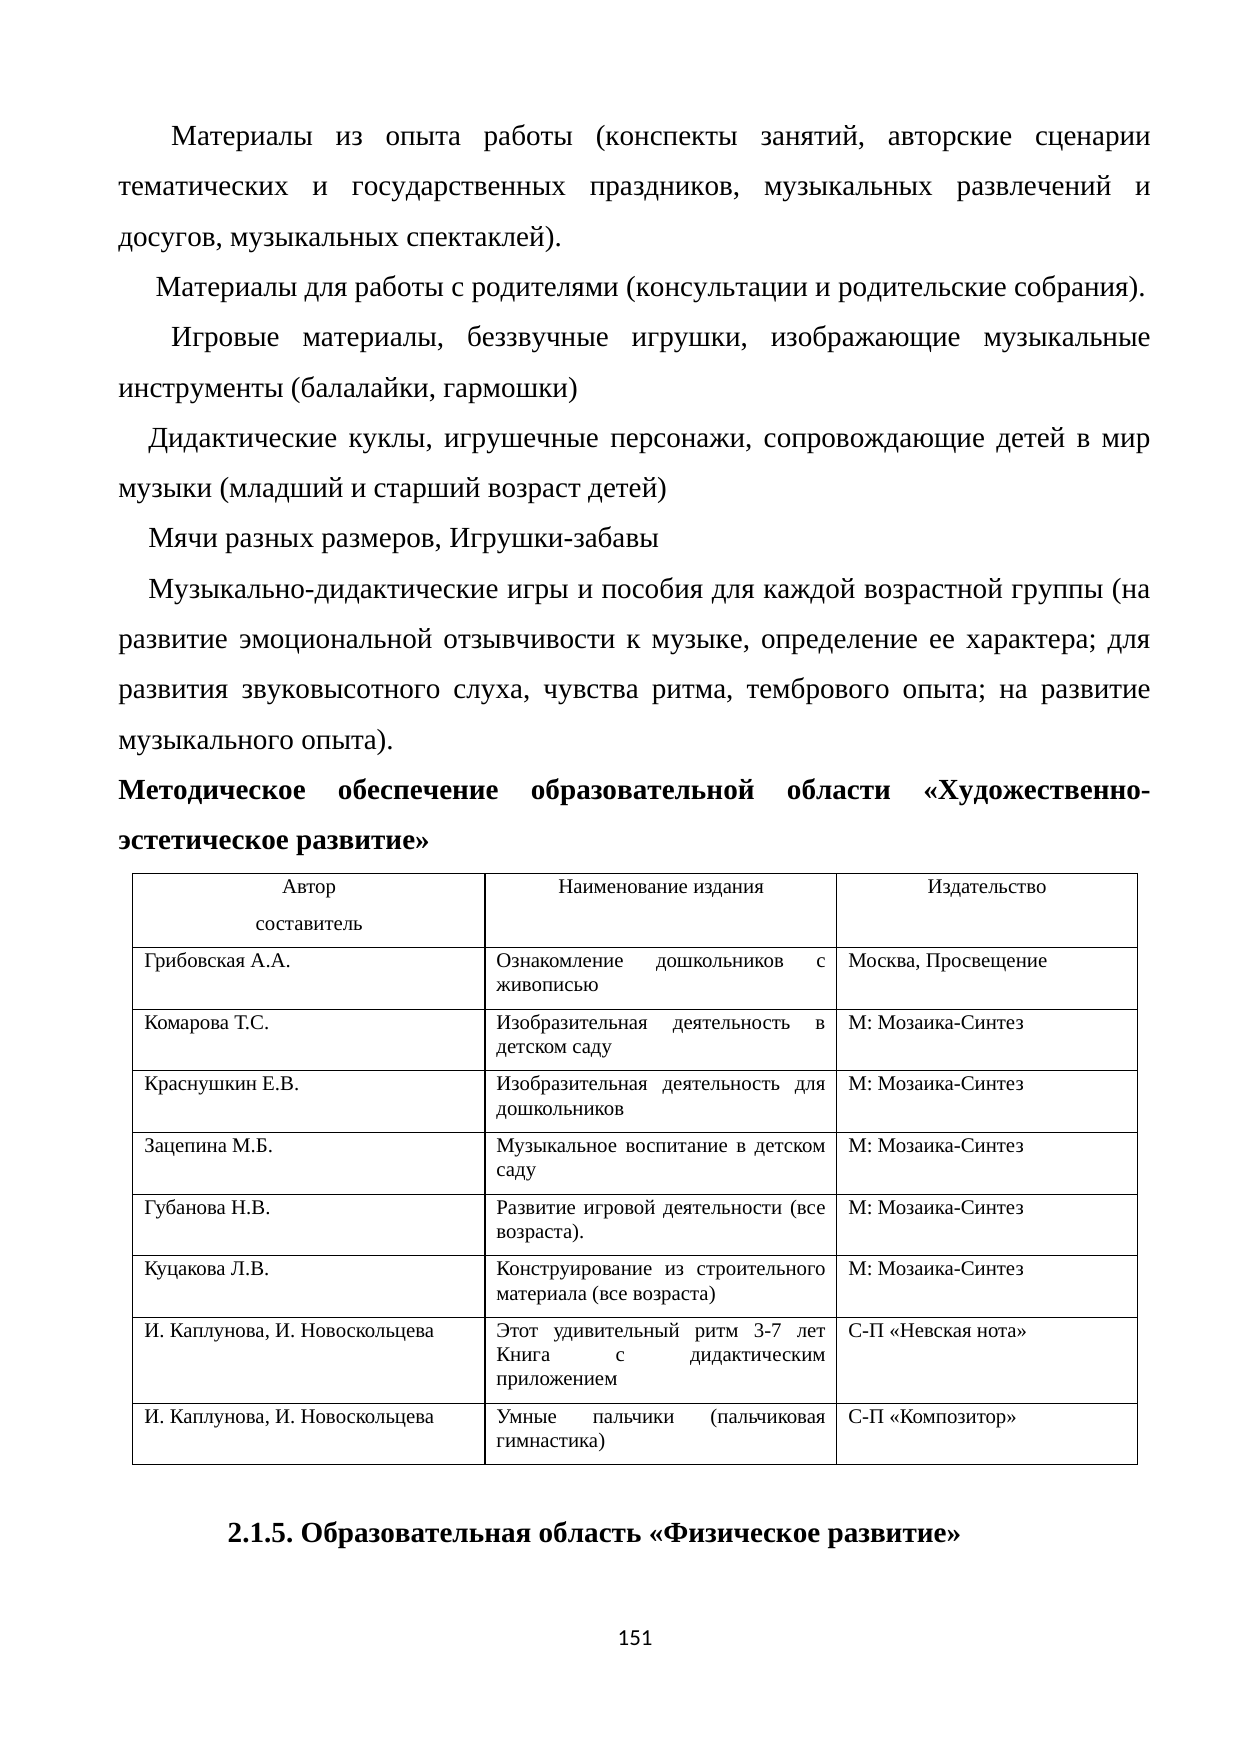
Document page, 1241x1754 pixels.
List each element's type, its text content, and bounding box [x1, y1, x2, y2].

table_cell И. Каплунова, И. Новоскольцева [133, 1318, 484, 1403]
text Материалы для работы с родителями (консультации и родительские собрания). [118, 269, 1152, 303]
table_cell М: Мозаика-Синтез [837, 1195, 1137, 1255]
text Музыкально-дидактические игры и пособия для каждой возрастной группы (на развитие эмоциональной отзывчивости к музыке, определение ее характера; для развития звуковысотного слуха, чувства ритма, тембрового опыта; на развитие музыкального опыта). [118, 571, 1152, 755]
text 2.1.5. Образовательная область «Физическое развитие» [118, 1515, 1152, 1548]
table_cell Умные пальчики (пальчиковая гимнастика) [486, 1404, 836, 1464]
table_cell М: Мозаика-Синтез [837, 1256, 1137, 1317]
table_cell Губанова Н.В. [133, 1195, 484, 1255]
table_cell М: Мозаика-Синтез [837, 1071, 1137, 1132]
table_cell Зацепина М.Б. [133, 1133, 484, 1194]
table_cell Изобразительная деятельность в детском саду [486, 1010, 836, 1070]
table_cell Краснушкин Е.В. [133, 1071, 484, 1132]
table_cell Ознакомление дошкольников с живописью [486, 948, 836, 1009]
table_cell Грибовская А.А. [133, 948, 484, 1009]
table_header Наименование издания [486, 874, 836, 947]
text Методическое обеспечение образовательной области «Художественно-эстетическое развитие» [118, 772, 1152, 856]
table_cell С-П «Композитор» [837, 1404, 1137, 1464]
text Материалы из опыта работы (конспекты занятий, авторские сценарии тематических и государственных праздников, музыкальных развлечений и досугов, музыкальных спектаклей). [118, 118, 1152, 252]
text Дидактические куклы, игрушечные персонажи, сопровождающие детей в мир музыки (младший и старший возраст детей) [118, 420, 1152, 504]
table_cell Развитие игровой деятельности (все возраста). [486, 1195, 836, 1255]
table_header Автор составитель [133, 874, 484, 947]
table_cell Куцакова Л.В. [133, 1256, 484, 1317]
table_cell И. Каплунова, И. Новоскольцева [133, 1404, 484, 1464]
table_cell М: Мозаика-Синтез [837, 1133, 1137, 1194]
table_header Издательство [837, 874, 1137, 947]
table_cell М: Мозаика-Синтез [837, 1010, 1137, 1070]
text Игровые материалы, беззвучные игрушки, изображающие музыкальные инструменты (балалайки, гармошки) [118, 319, 1152, 403]
table_cell Москва, Просвещение [837, 948, 1137, 1009]
table_cell Изобразительная деятельность для дошкольников [486, 1071, 836, 1132]
text Мячи разных размеров, Игрушки-забавы [118, 521, 1152, 554]
table_cell Музыкальное воспитание в детском саду [486, 1133, 836, 1194]
table_cell С-П «Невская нота» [837, 1318, 1137, 1403]
table_cell Этот удивительный ритм 3-7 лет Книга с дидактическим приложением [486, 1318, 836, 1403]
table_cell Конструирование из строительного материала (все возраста) [486, 1256, 836, 1317]
table_cell Комарова Т.С. [133, 1010, 484, 1070]
